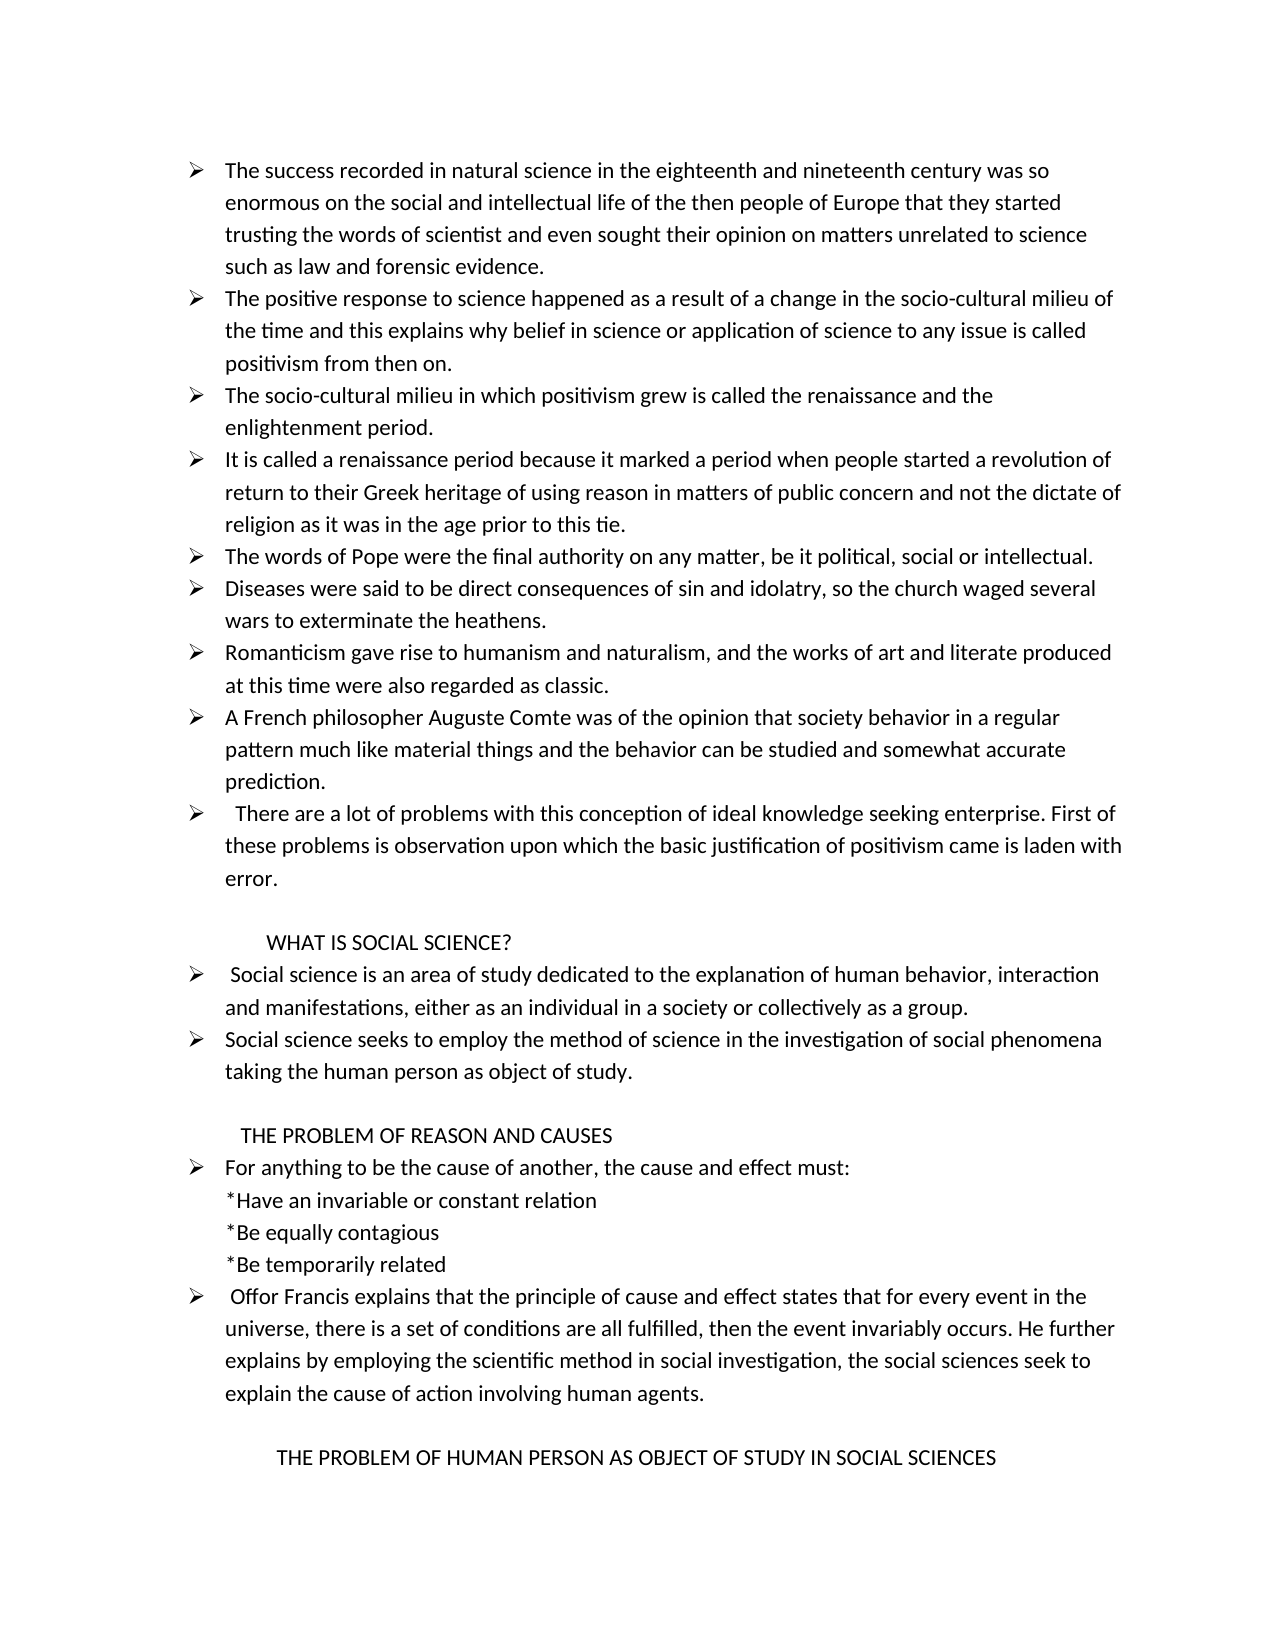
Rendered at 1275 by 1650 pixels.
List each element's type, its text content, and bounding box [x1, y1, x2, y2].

list Romanticism gave rise to humanism and naturalism, and the works of art and literate produced at this time were also regarded as classic. [187, 638, 1125, 699]
list The socio-cultural milieu in which positivism grew is called the renaissance and the enlightenment period. [187, 381, 1125, 441]
list Diseases were said to be direct consequences of sin and idolatry, so the church waged several wars to exterminate the heathens. [187, 574, 1125, 634]
list It is called a renaissance period because it marked a period when people started a revolution of return to their Greek heritage of using reason in matters of public concern and not the dictate of religion as it was in the age prior to this tie. [187, 445, 1125, 538]
list THE PROBLEM OF REASON AND CAUSES [225, 1121, 1125, 1149]
list *Be equally contagious [225, 1218, 1125, 1246]
list A French philosopher Auguste Comte was of the opinion that society behavior in a regular pattern much like material things and the behavior can be studied and somewhat accurate prediction. [187, 703, 1125, 795]
list *Have an invariable or constant relation [225, 1186, 1125, 1214]
list WHAT IS SOCIAL SCIENCE? [225, 928, 1125, 956]
list The words of Pope were the final authority on any matter, be it political, social or intellectual. [187, 542, 1125, 570]
list For anything to be the cause of another, the cause and effect must: [187, 1153, 1125, 1182]
list *Be temporarily related [225, 1250, 1125, 1278]
list THE PROBLEM OF HUMAN PERSON AS OBJECT OF STUDY IN SOCIAL SCIENCES [225, 1443, 1125, 1471]
list The positive response to science happened as a result of a change in the socio-cultural milieu of the time and this explains why belief in science or application of science to any issue is called positivism from then on. [187, 284, 1125, 377]
list Social science is an area of study dedicated to the explanation of human behavior, interaction and manifestations, either as an individual in a society or collectively as a group. [187, 960, 1125, 1021]
list The success recorded in natural science in the eighteenth and nineteenth century was so enormous on the social and intellectual life of the then people of Europe that they started trusting the words of scientist and even sought their opinion on matters unrelated to science such as law and forensic evidence. [187, 156, 1125, 280]
list Offor Francis explains that the principle of cause and effect states that for every event in the universe, there is a set of conditions are all fulfilled, then the event invariably occurs. He further explains by employing the scientific method in social investigation, the social sciences seek to explain the cause of action involving human agents. [187, 1282, 1125, 1407]
list Social science seeks to employ the method of science in the investigation of social phenomena taking the human person as object of study. [187, 1025, 1125, 1085]
list There are a lot of problems with this conception of ideal knowledge seeking enterprise. First of these problems is observation upon which the basic justification of positivism came is laden with error. [187, 799, 1125, 892]
